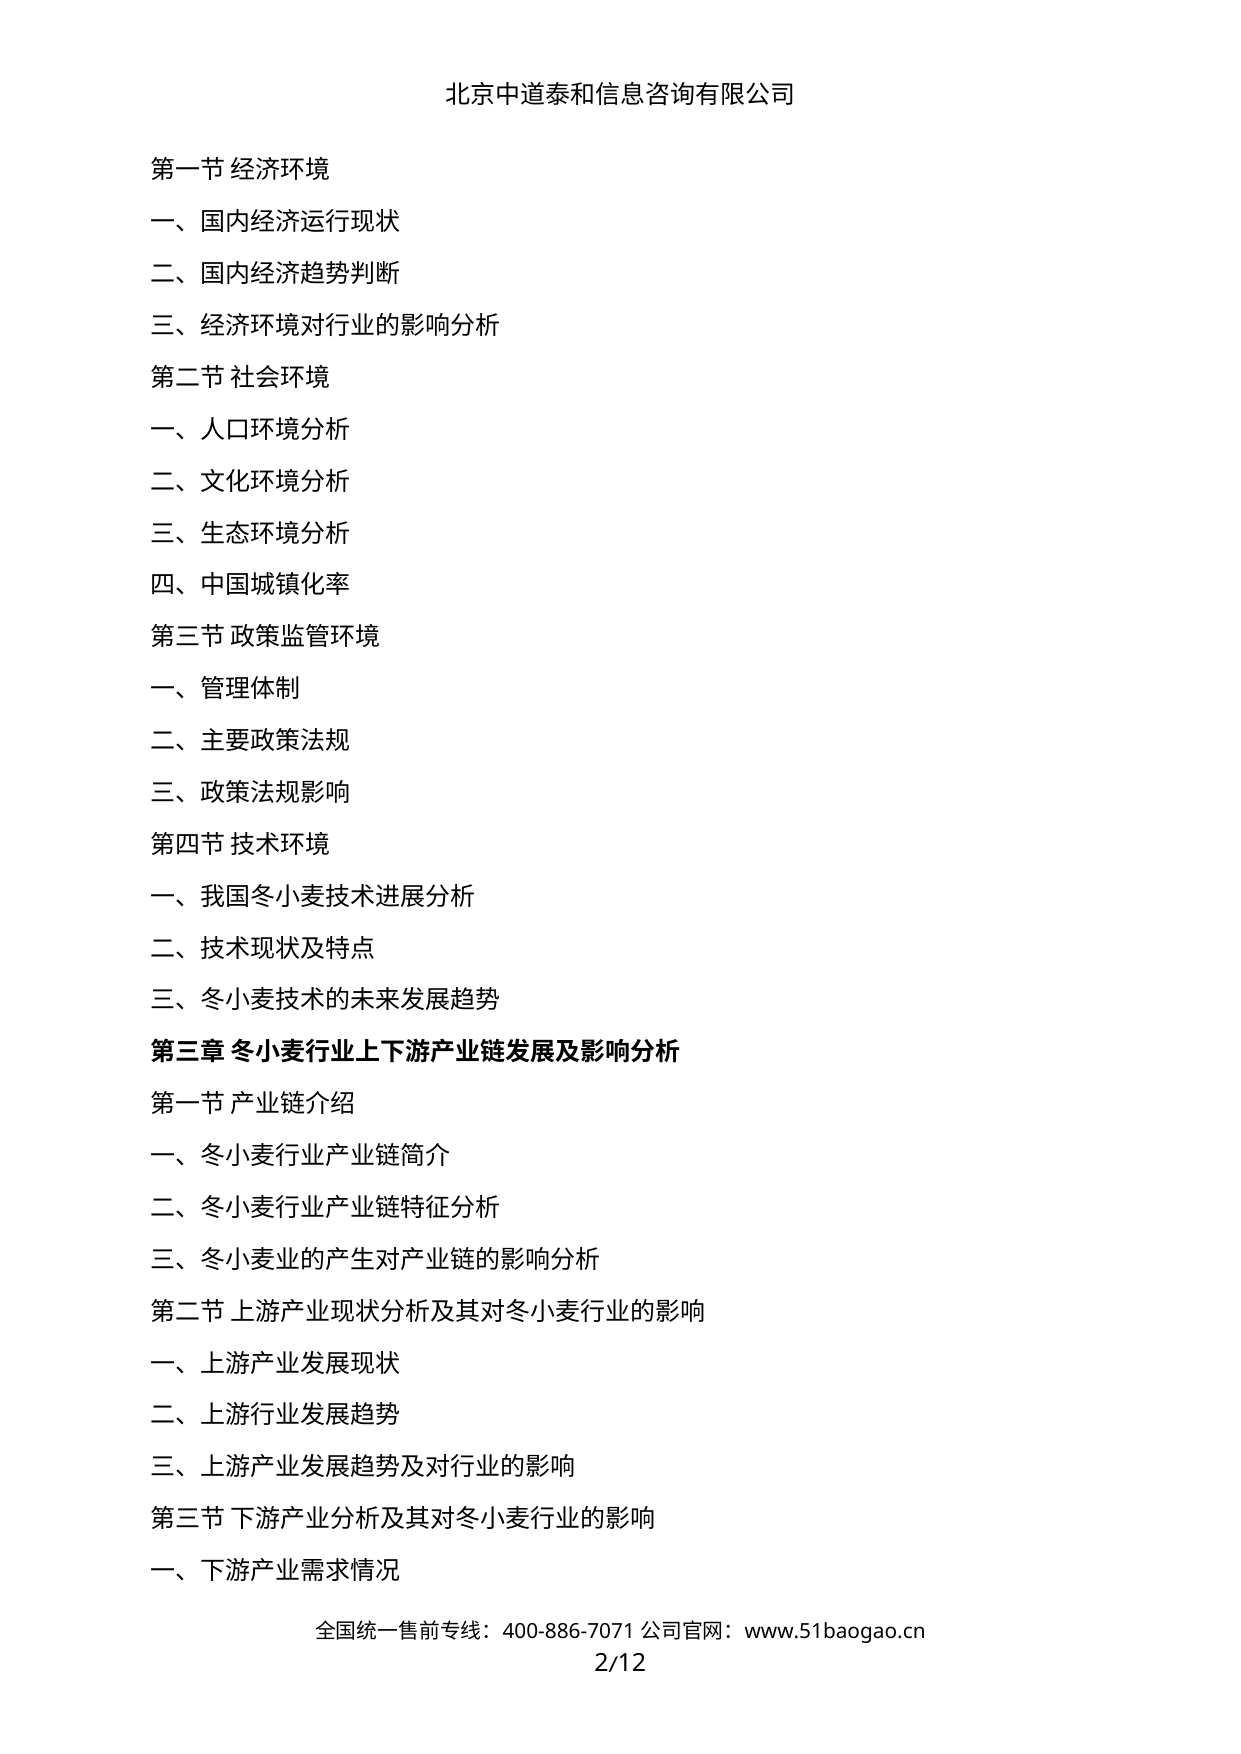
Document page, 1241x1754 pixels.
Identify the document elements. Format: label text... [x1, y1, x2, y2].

text 三、冬小麦业的产生对产业链的影响分析 [150, 1239, 1090, 1276]
text 二、文化环境分析 [150, 461, 1090, 497]
text 二、国内经济趋势判断 [150, 254, 1090, 290]
text 一、国内经济运行现状 [150, 202, 1090, 238]
text 第二节 上游产业现状分析及其对冬小麦行业的影响 [150, 1291, 1090, 1327]
text 三、冬小麦技术的未来发展趋势 [150, 980, 1090, 1016]
text 第四节 技术环境 [150, 824, 1090, 861]
text 第三章 冬小麦行业上下游产业链发展及影响分析 [150, 1032, 1090, 1068]
text 三、上游产业发展趋势及对行业的影响 [150, 1447, 1090, 1483]
text 三、生态环境分析 [150, 513, 1090, 549]
text 一、上游产业发展现状 [150, 1343, 1090, 1379]
text 二、上游行业发展趋势 [150, 1395, 1090, 1431]
text 三、政策法规影响 [150, 772, 1090, 809]
text 第一节 经济环境 [150, 150, 1090, 186]
text 第三节 下游产业分析及其对冬小麦行业的影响 [150, 1499, 1090, 1535]
text 一、人口环境分析 [150, 409, 1090, 446]
text 第一节 产业链介绍 [150, 1084, 1090, 1120]
text 一、下游产业需求情况 [150, 1551, 1090, 1587]
text 二、技术现状及特点 [150, 928, 1090, 964]
text 一、管理体制 [150, 669, 1090, 705]
text 二、冬小麦行业产业链特征分析 [150, 1187, 1090, 1224]
text 第三节 政策监管环境 [150, 617, 1090, 653]
text 一、冬小麦行业产业链简介 [150, 1136, 1090, 1172]
text 三、经济环境对行业的影响分析 [150, 306, 1090, 342]
text 二、主要政策法规 [150, 721, 1090, 757]
text 四、中国城镇化率 [150, 565, 1090, 601]
text 一、我国冬小麦技术进展分析 [150, 876, 1090, 912]
text 第二节 社会环境 [150, 357, 1090, 394]
